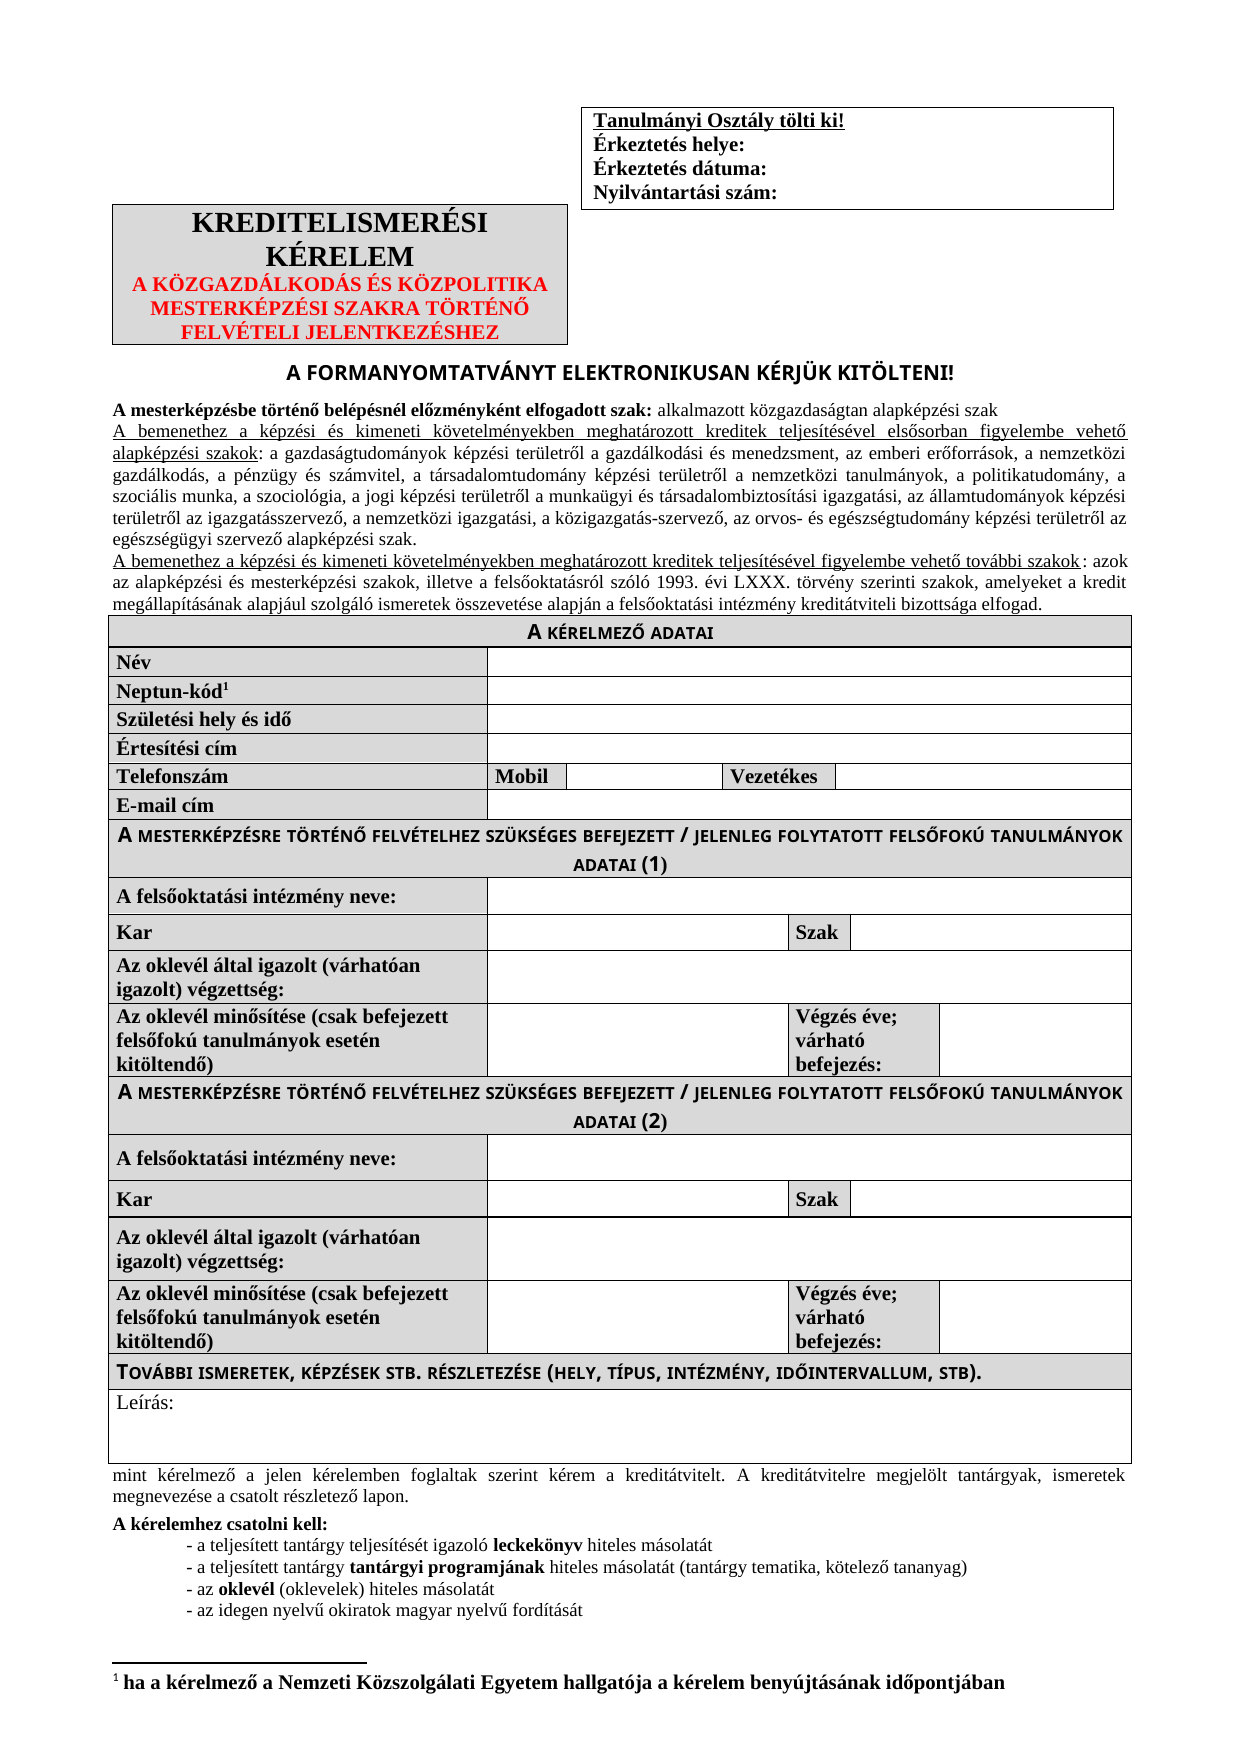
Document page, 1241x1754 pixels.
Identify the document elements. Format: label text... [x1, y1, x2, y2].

table_cell [488, 1181, 788, 1216]
table_cell E-mail cím [109, 790, 487, 819]
table_cell [488, 915, 788, 950]
text A bemenethez a képzési és kimeneti követelményekben meghatározott kreditek teljesítésével elsősorban figyelembe vehető alapképzési szakok: a gazdaságtudományok képzési területről a gazdálkodási és menedzsment, az emberi erőforrások, a nemzetközi gazdálkodás, a pénzügy és számvitel, a társadalomtudomány képzési területről a nemzetközi tanulmányok, a politikatudomány, a szociális munka, a szociológia, a jogi képzési területről a munkaügyi és társadalombiztosítási igazgatási, az államtudományok képzési területről az igazgatásszervező, a nemzetközi igazgatási, a közigazgatás-szervező, az orvos- és egészségtudomány képzési területről az egészségügyi szervező alapképzési szak. [112, 440, 1128, 550]
table_cell Kar [109, 915, 487, 950]
table_cell [488, 1004, 788, 1076]
table_cell [567, 764, 722, 789]
table_cell Név [109, 648, 487, 676]
table_cell [488, 677, 1131, 704]
table_cell [488, 951, 1131, 1003]
table_cell Szak [789, 1181, 850, 1216]
table_cell [940, 1281, 1131, 1353]
table_cell Végzés éve; várható befejezés: [789, 1004, 939, 1076]
table_cell Kar [109, 1181, 487, 1216]
table_cell A mesterképzésre történő felvételhez szükséges befejezett / jelenleg folytatott felsőfokú tanulmányok adatai (1) [109, 820, 1131, 877]
table_cell [836, 764, 1131, 789]
text A kérelemhez csatolni kell: [112, 1513, 1128, 1534]
table_cell [488, 648, 1131, 676]
table_cell Neptun-kód [109, 677, 487, 704]
table_cell Az oklevél által igazolt (várhatóan igazolt) végzettség: [109, 1218, 487, 1280]
text - a teljesített tantárgy tantárgyi programjának hiteles másolatát (tantárgy tematika, kötelező tananyag) [112, 1556, 1128, 1577]
table_cell Vezetékes [723, 764, 835, 789]
table_cell [488, 705, 1131, 733]
text A mesterképzésbe történő belépésnél előzményként elfogadott szak: alkalmazott közgazdaságtan alapképzési szak [112, 399, 1128, 420]
table_cell Értesítési cím [109, 734, 487, 762]
table_header Tanulmányi Osztály tölti ki! Érkeztetés helye: Érkeztetés dátuma: Nyilvántartási szám: [582, 108, 1113, 209]
table_cell [851, 1181, 1131, 1216]
table_cell Az oklevél által igazolt (várhatóan igazolt) végzettség: [109, 951, 487, 1003]
text A formanyomtatványt elektronikusan kérjük kitölteni! [112, 358, 1128, 386]
text A bemenethez a képzési és kimeneti követelményekben meghatározott kreditek teljesítésével figyelembe vehető további szakok: azok az alapképzési és mesterképzési szakok, illetve a felsőoktatásról szóló 1993. évi LXXX. törvény szerinti szakok, amelyeket a kredit megállapításának alapjául szolgáló ismeretek összevetése alapján a felsőoktatási intézmény kreditátviteli bizottsága elfogad. [112, 550, 1128, 614]
table_cell [488, 1281, 788, 1353]
table_cell Szak [789, 915, 850, 950]
table_cell A felsőoktatási intézmény neve: [109, 1135, 487, 1180]
table_cell [851, 915, 1131, 950]
table_cell Az oklevél minősítése (csak befejezett felsőfokú tanulmányok esetén kitöltendő) [109, 1004, 487, 1076]
table_cell Telefonszám [109, 764, 487, 789]
table_cell Születési hely és idő [109, 705, 487, 733]
table_header A kérelmező adatai [109, 616, 1131, 646]
table_cell Leírás: [109, 1390, 1131, 1462]
table_cell A felsőoktatási intézmény neve: [109, 878, 487, 913]
text - a teljesített tantárgy teljesítését igazoló leckekönyv hiteles másolatát [112, 1534, 1128, 1556]
table_header Kreditelismerési KÉRELEM A Közgazdálkodás és közpolitika Mesterképzési szakra történő felvételi jelentkezéshez [113, 205, 567, 344]
text - az oklevél (oklevelek) hiteles másolatát [112, 1577, 1128, 1599]
text - az idegen nyelvű okiratok magyar nyelvű fordítását [112, 1599, 1128, 1621]
table_cell [488, 1218, 1131, 1280]
table_cell [488, 790, 1131, 819]
table_cell A mesterképzésre történő felvételhez szükséges befejezett / jelenleg folytatott felsőfokú tanulmányok adatai (2) [109, 1077, 1131, 1134]
table_cell [488, 1135, 1131, 1180]
text mint kérelmező a jelen kérelemben foglaltak szerint kérem a kreditátvitelt. A kreditátvitelre megjelölt tantárgyak, ismeretek megnevezése a csatolt részletező lapon. [112, 1464, 1128, 1507]
table_cell [488, 878, 1131, 913]
table_cell Végzés éve; várható befejezés: [789, 1281, 939, 1353]
table_cell Mobil [488, 764, 566, 789]
table_cell [488, 734, 1131, 762]
table_cell [940, 1004, 1131, 1076]
table_cell Az oklevél minősítése (csak befejezett felsőfokú tanulmányok esetén kitöltendő) [109, 1281, 487, 1353]
table_cell További ismeretek, képzések stb. részletezése (hely, típus, intézmény, időintervallum, stb). [109, 1354, 1131, 1389]
